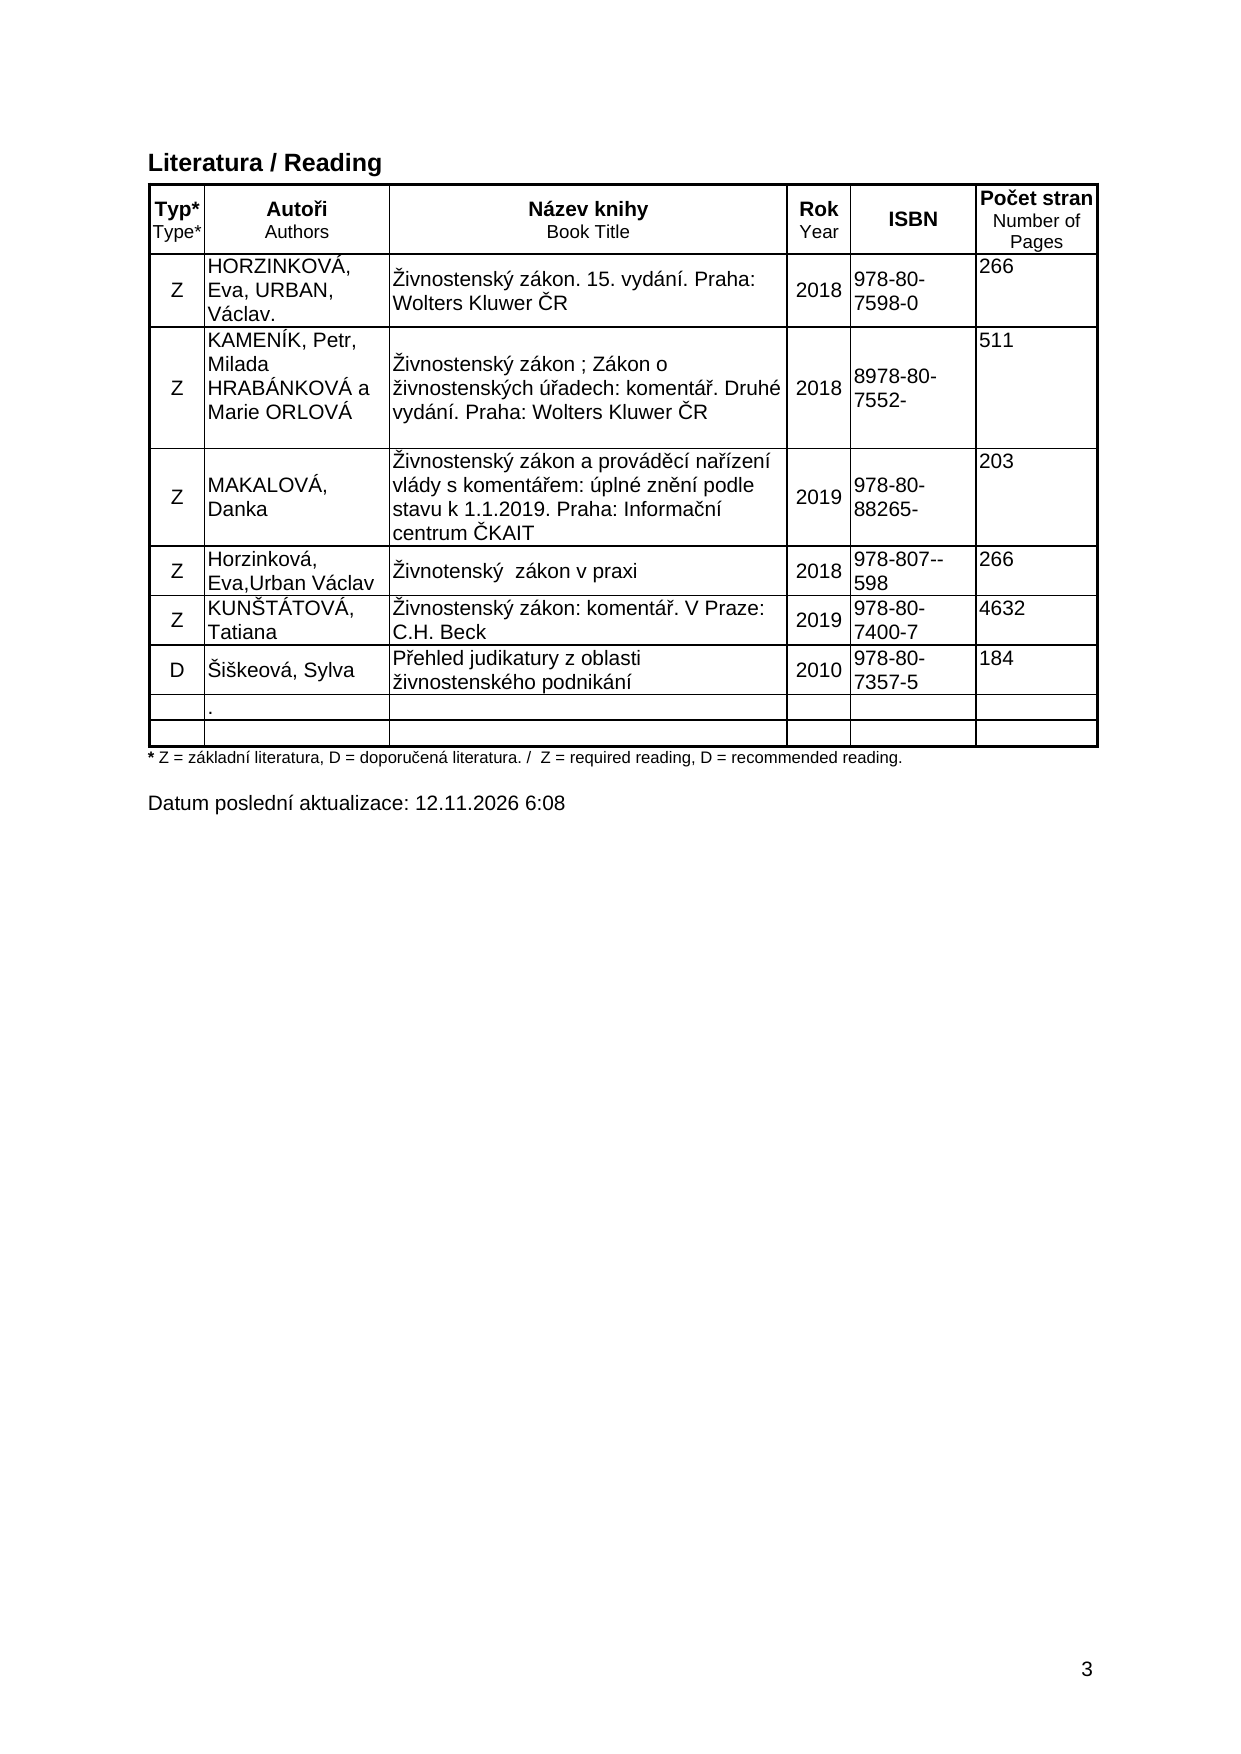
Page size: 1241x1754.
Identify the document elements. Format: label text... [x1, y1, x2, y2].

table_header Autoři Authors [205, 186, 389, 253]
table_header Název knihy Book Title [390, 186, 786, 253]
table_cell [851, 721, 975, 744]
text Datum poslední aktualizace: 9.2.2021 18:44 [148, 791, 1093, 815]
table_cell D [151, 646, 204, 693]
table_cell Z [151, 547, 204, 594]
table_cell [151, 695, 204, 719]
table_cell [390, 695, 786, 719]
table_cell 2010 [788, 646, 850, 693]
table_cell 978-80-7598-0 [851, 255, 975, 326]
table_cell 978-807--598 [851, 547, 975, 594]
table_cell Živnostenský zákon: komentář. V Praze: C.H. Beck [390, 596, 786, 644]
table_cell 266 [977, 255, 1096, 326]
table_cell Z [151, 596, 204, 644]
table_header Počet stran Number of Pages [977, 186, 1096, 253]
text * Z = základní literatura, D = doporučená literatura. / Z = required reading, D = recommended reading. [148, 748, 1093, 767]
table_cell 978-80-7400-7 [851, 596, 975, 644]
table_cell [205, 721, 389, 744]
table_cell 511 [977, 328, 1096, 448]
table_cell [151, 721, 204, 744]
table_cell Z [151, 328, 204, 448]
table_cell 2018 [788, 255, 850, 326]
table_cell . [205, 695, 389, 719]
table_cell 266 [977, 547, 1096, 594]
table_header ISBN [851, 186, 975, 253]
table_cell Horzinková, Eva,Urban Václav [205, 547, 389, 594]
table_cell [788, 721, 850, 744]
table_cell 2019 [788, 596, 850, 644]
table_cell [390, 721, 786, 744]
table_cell Živnostenský zákon ; Zákon o živnostenských úřadech: komentář. Druhé vydání. Praha: Wolters Kluwer ČR [390, 328, 786, 448]
table_cell KUNŠTÁTOVÁ, Tatiana [205, 596, 389, 644]
table_cell Z [151, 255, 204, 326]
table_cell [851, 695, 975, 719]
table_cell 8978-80-7552- [851, 328, 975, 448]
table_cell Šiškeová, Sylva [205, 646, 389, 693]
table_header Typ* Type* [151, 186, 204, 253]
table_cell MAKALOVÁ, Danka [205, 449, 389, 545]
table_cell [977, 695, 1096, 719]
table_cell 2019 [788, 449, 850, 545]
table_cell [977, 721, 1096, 744]
table_cell 4632 [977, 596, 1096, 644]
table_cell HORZINKOVÁ, Eva, URBAN, Václav. [205, 255, 389, 326]
table_cell [788, 695, 850, 719]
table_cell Živnostenský zákon a prováděcí nařízení vlády s komentářem: úplné znění podle stavu k 1.1.2019. Praha: Informační centrum ČKAIT [390, 449, 786, 545]
table_cell 978-80-7357-5 [851, 646, 975, 693]
table_cell Živnotenský zákon v praxi [390, 547, 786, 594]
text Literatura / Reading [148, 148, 1093, 176]
table_cell Přehled judikatury z oblasti živnostenského podnikání [390, 646, 786, 693]
table_cell 2018 [788, 547, 850, 594]
table_header Rok Year [788, 186, 850, 253]
table_cell 978-80-88265- [851, 449, 975, 545]
table_cell Živnostenský zákon. 15. vydání. Praha: Wolters Kluwer ČR [390, 255, 786, 326]
table_cell Z [151, 449, 204, 545]
table_cell 203 [977, 449, 1096, 545]
table_cell KAMENÍK, Petr, Milada HRABÁNKOVÁ a Marie ORLOVÁ [205, 328, 389, 448]
table_cell 2018 [788, 328, 850, 448]
table_cell 184 [977, 646, 1096, 693]
